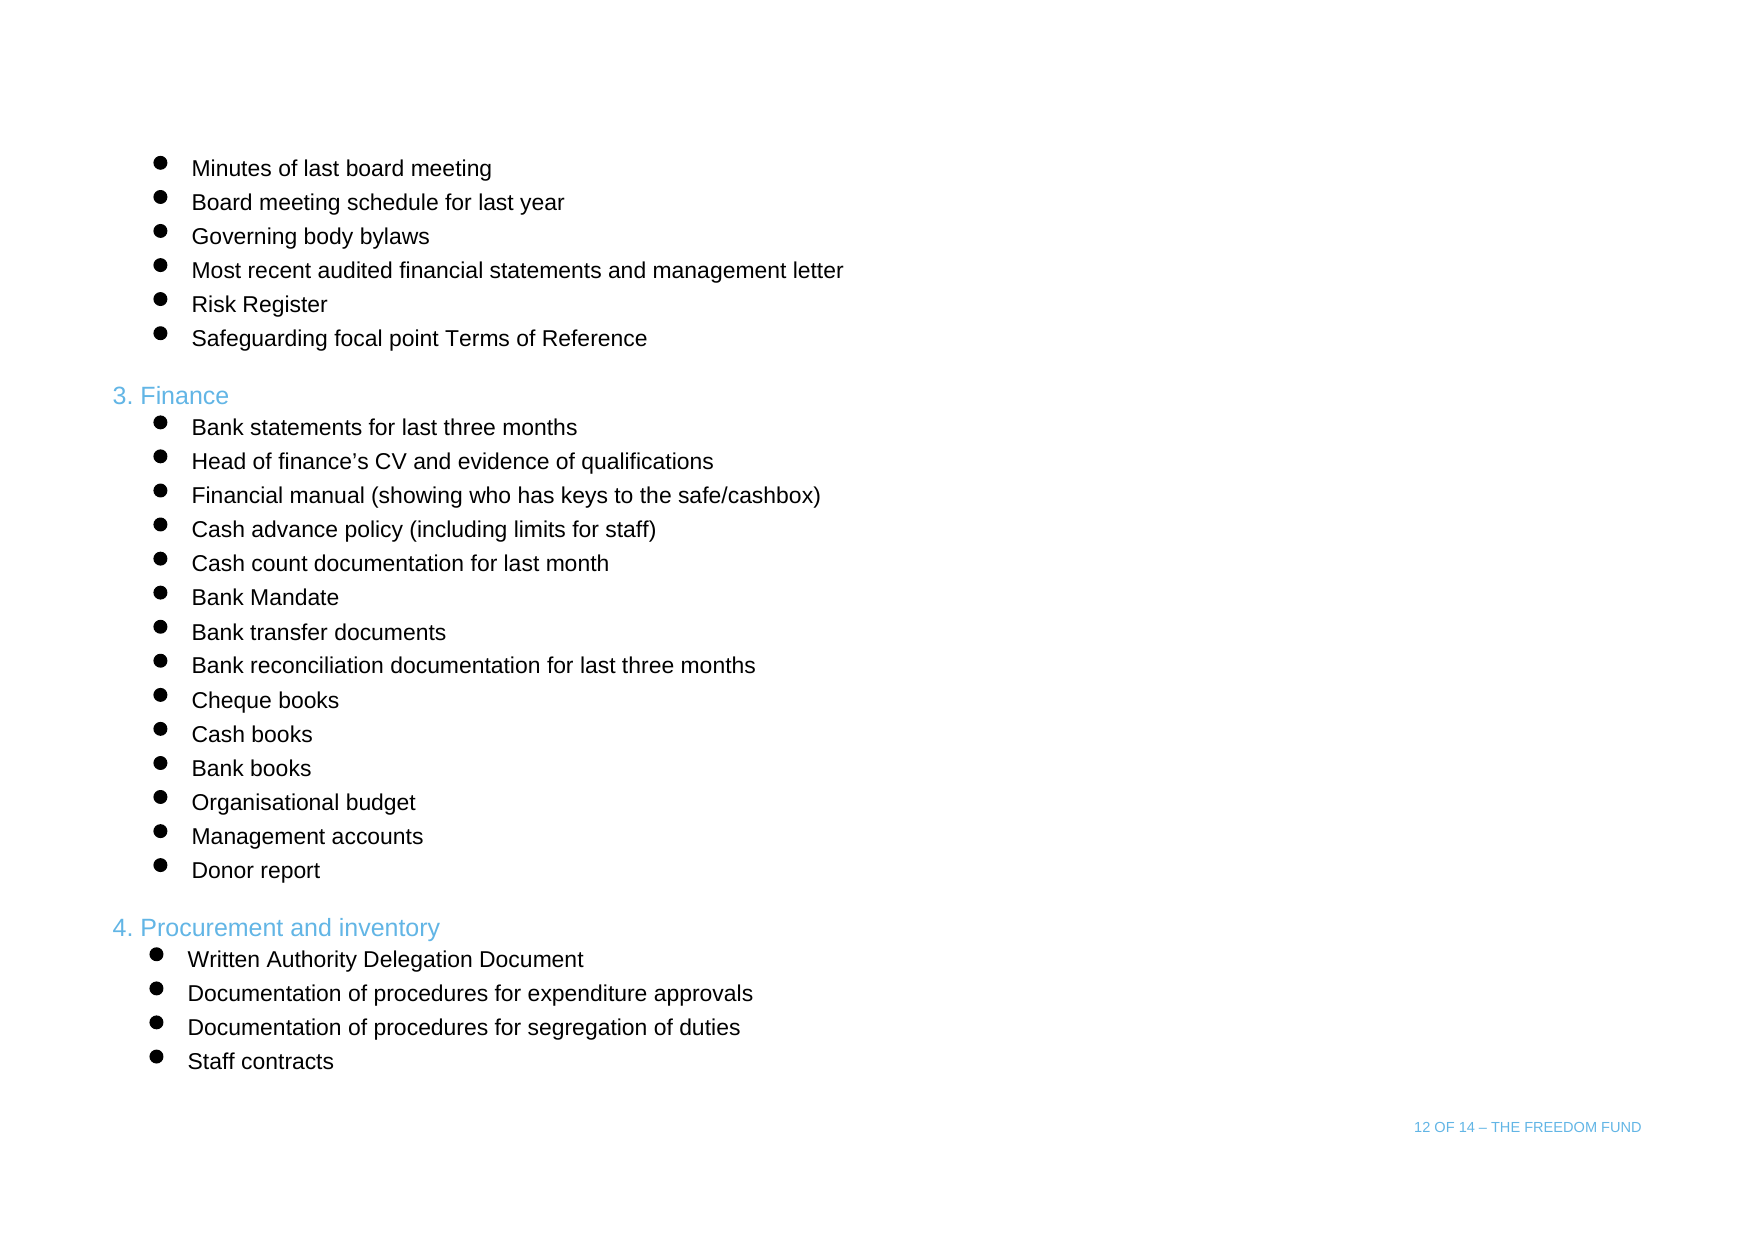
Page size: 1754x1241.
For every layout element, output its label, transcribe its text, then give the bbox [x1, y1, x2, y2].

list Most recent audited financial statements and management letter [154, 252, 1641, 286]
list Bank statements for last three months [154, 409, 1641, 443]
list Staff contracts [150, 1044, 1641, 1078]
list Minutes of last board meeting [154, 150, 1641, 184]
list Bank reconciliation documentation for last three months [154, 648, 1641, 682]
list Risk Register [154, 286, 1641, 320]
list Cash advance policy (including limits for staff) [154, 512, 1641, 546]
list Written Authority Delegation Document [150, 941, 1641, 976]
list Financial manual (showing who has keys to the safe/cashbox) [154, 478, 1641, 512]
list Bank transfer documents [154, 614, 1641, 648]
list Cash books [154, 716, 1641, 750]
list Cheque books [154, 682, 1641, 716]
list Management accounts [154, 818, 1641, 852]
list Board meeting schedule for last year [154, 184, 1641, 218]
list Documentation of procedures for expenditure approvals [150, 976, 1641, 1009]
list Head of finance’s CV and evidence of qualifications [154, 443, 1641, 478]
list Bank books [154, 750, 1641, 784]
list Governing body bylaws [154, 218, 1641, 252]
list Donor report [154, 852, 1641, 886]
text 3. Finance [112, 381, 1641, 409]
list Safeguarding focal point Terms of Reference [154, 320, 1641, 354]
text 4. Procurement and inventory [112, 913, 1641, 941]
list Bank Mandate [154, 580, 1641, 614]
list Cash count documentation for last month [154, 546, 1641, 580]
list Documentation of procedures for segregation of duties [150, 1009, 1641, 1044]
list Organisational budget [154, 784, 1641, 818]
